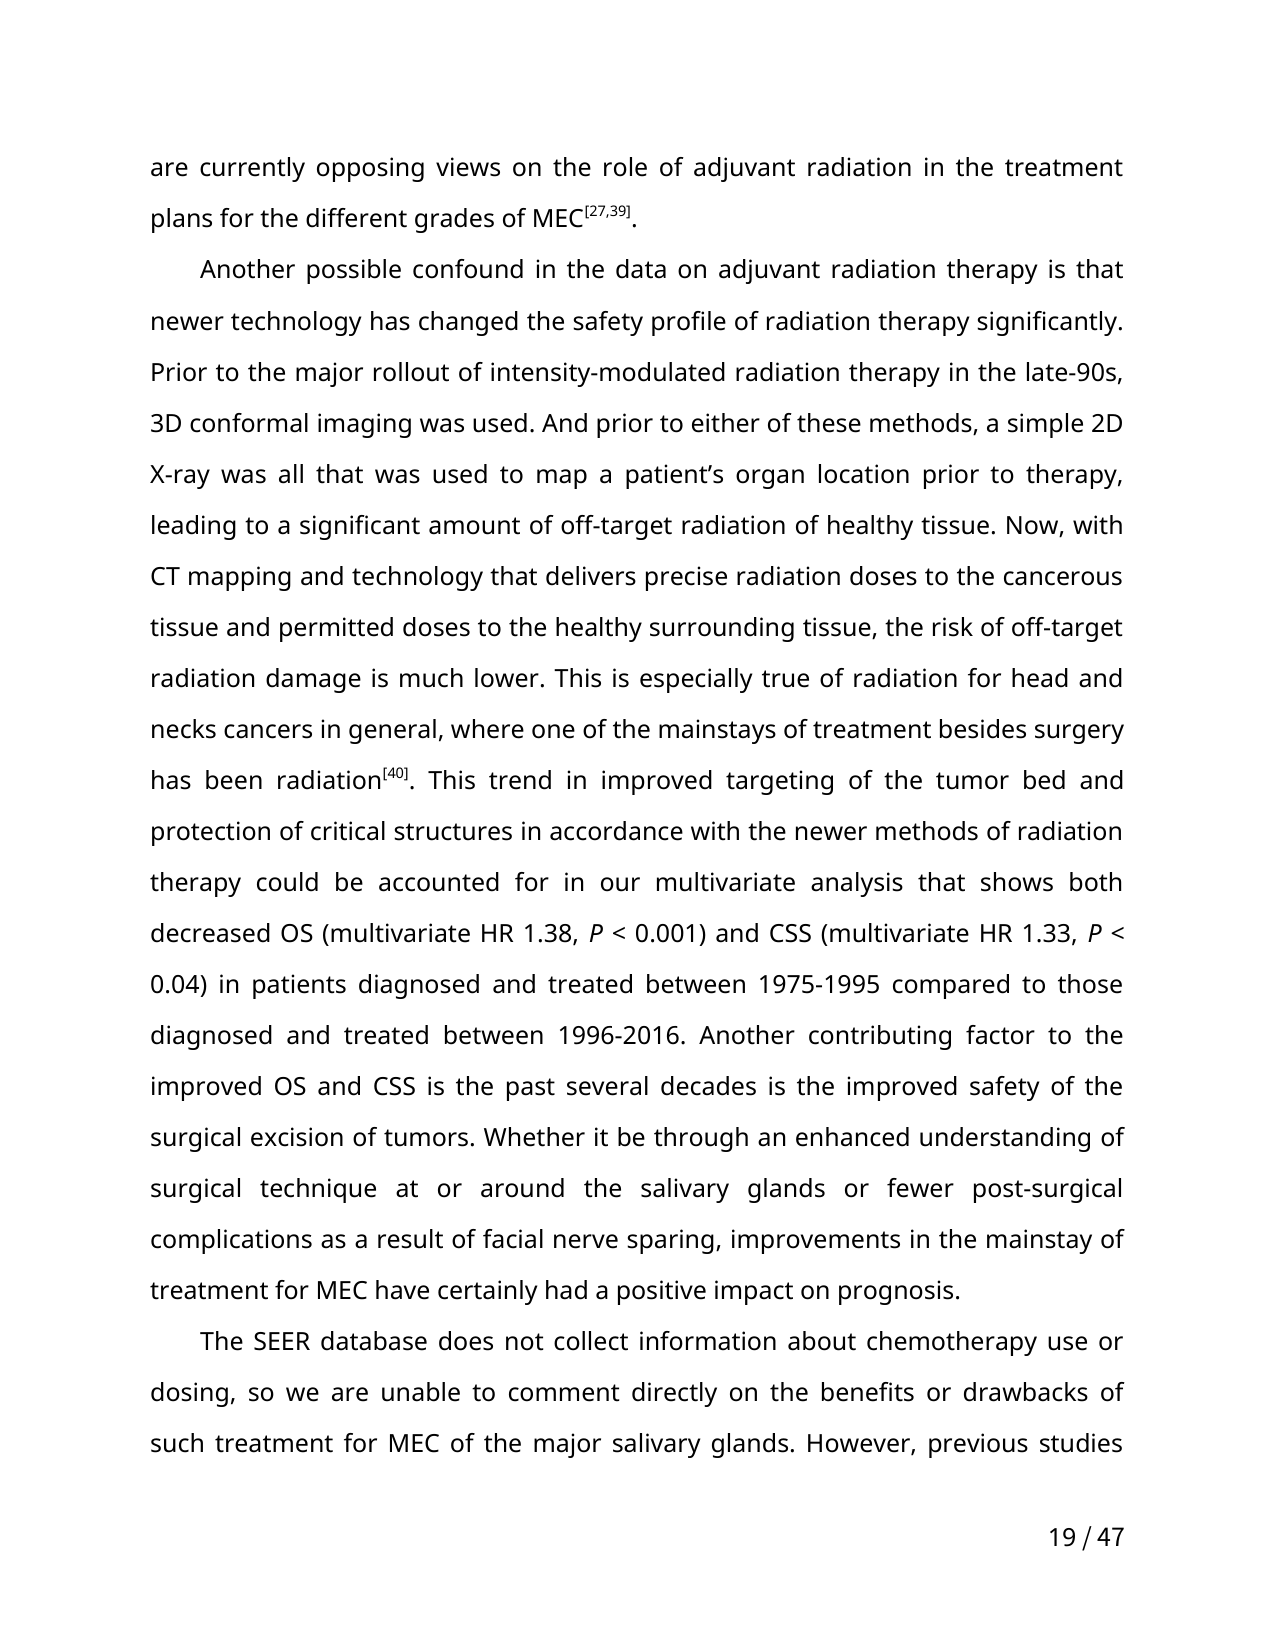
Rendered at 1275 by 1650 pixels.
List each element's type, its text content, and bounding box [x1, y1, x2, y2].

text Another possible confound in the data on adjuvant radiation therapy is that newer technology has changed the safety profile of radiation therapy significantly. Prior to the major rollout of intensity-modulated radiation therapy in the late-90s, 3D conformal imaging was used. And prior to either of these methods, a simple 2D X-ray was all that was used to map a patient’s organ location prior to therapy, leading to a significant amount of off-target radiation of healthy tissue. Now, with CT mapping and technology that delivers precise radiation doses to the cancerous tissue and permitted doses to the healthy surrounding tissue, the risk of off-target radiation damage is much lower. This is especially true of radiation for head and necks cancers in general, where one of the mainstays of treatment besides surgery has been radiation[40]. This trend in improved targeting of the tumor bed and protection of critical structures in accordance with the newer methods of radiation therapy could be accounted for in our multivariate analysis that shows both decreased OS (multivariate HR 1.38, P < 0.001) and CSS (multivariate HR 1.33, P < 0.04) in patients diagnosed and treated between 1975-1995 compared to those diagnosed and treated between 1996-2016. Another contributing factor to the improved OS and CSS is the past several decades is the improved safety of the surgical excision of tumors. Whether it be through an enhanced understanding of surgical technique at or around the salivary glands or fewer post-surgical complications as a result of facial nerve sparing, improvements in the mainstay of treatment for MEC have certainly had a positive impact on prognosis. [150, 252, 1125, 1307]
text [150, 1324, 1125, 1460]
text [150, 150, 1125, 235]
